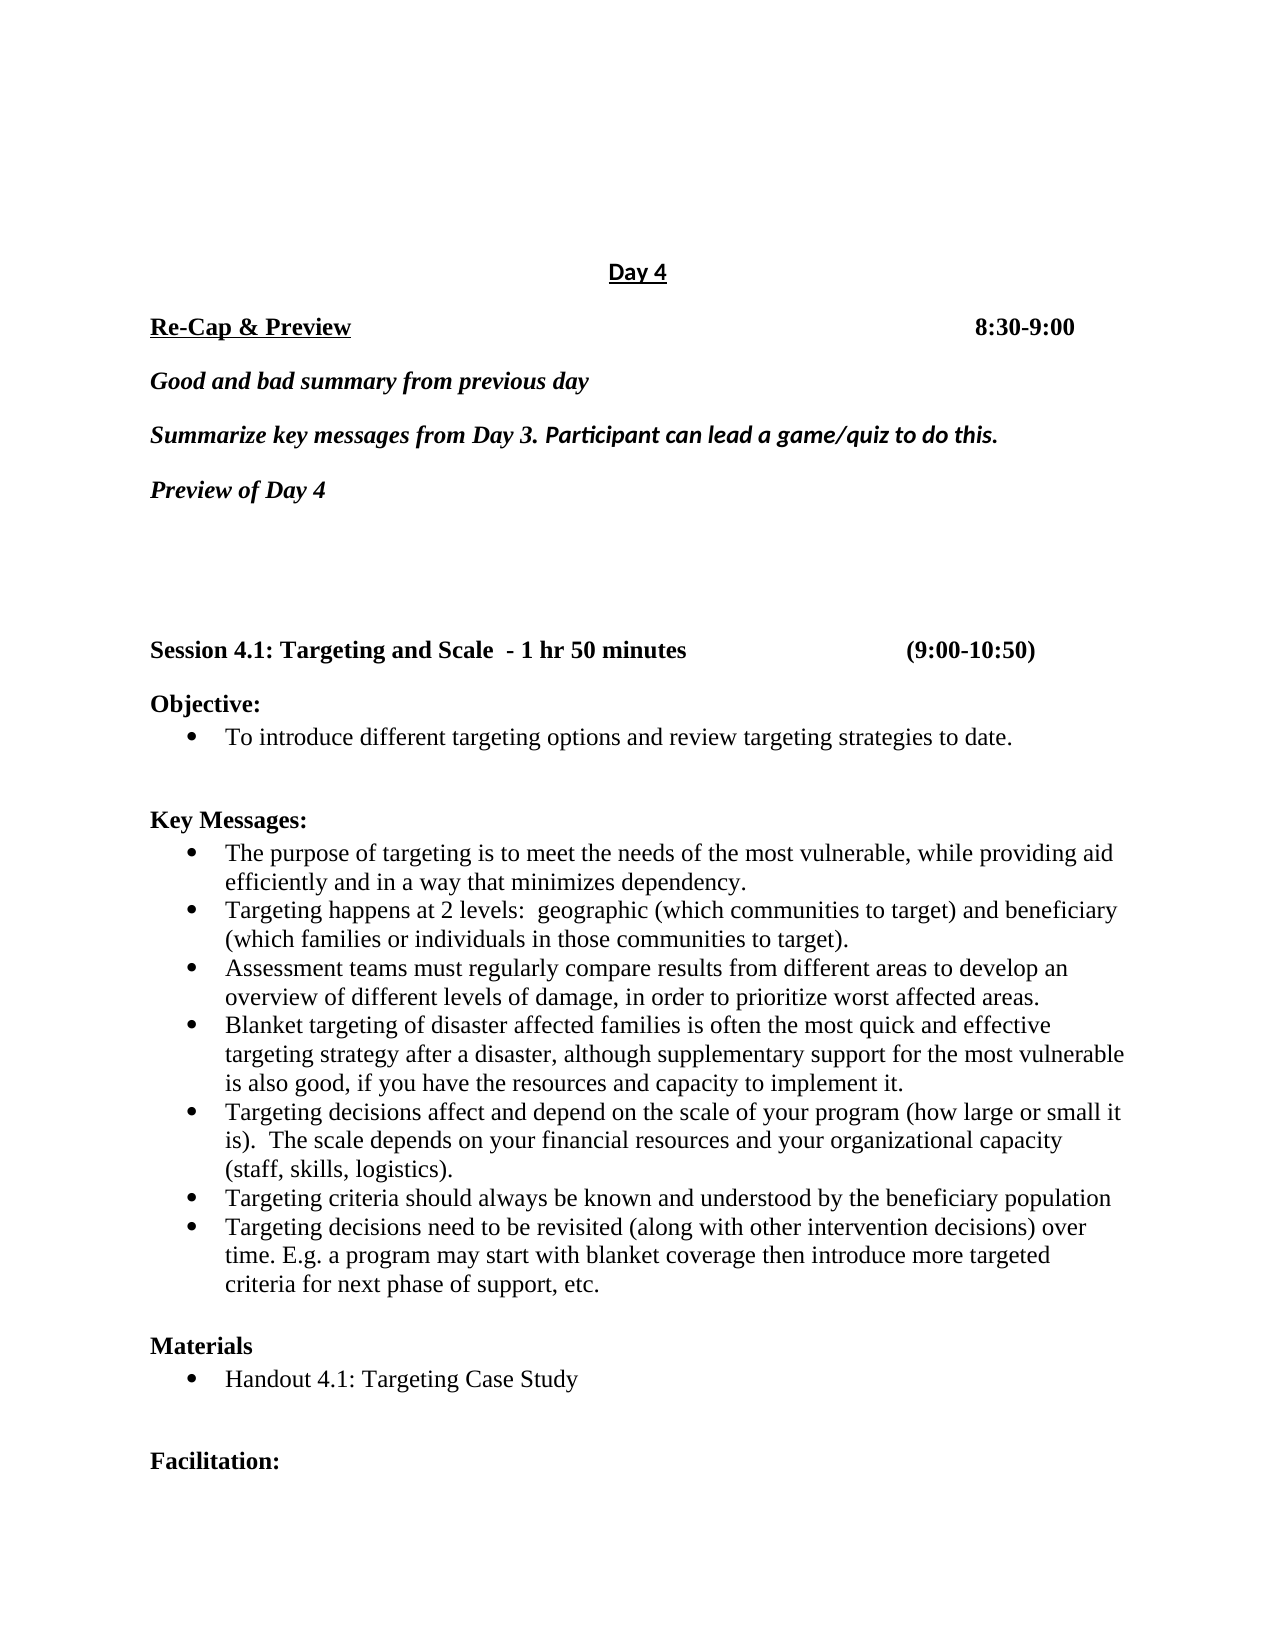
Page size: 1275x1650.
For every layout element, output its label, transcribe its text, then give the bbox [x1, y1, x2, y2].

list Targeting decisions need to be revisited (along with other intervention decisions) over time. E.g. a program may start with blanket coverage then introduce more targeted criteria for next phase of support, etc. [187, 1212, 1125, 1298]
text Preview of Day 4 [150, 475, 1125, 504]
text Facilitation: [150, 1446, 1125, 1475]
list Targeting criteria should always be known and understood by the beneficiary population [187, 1183, 1125, 1212]
text Key Messages: [150, 805, 1125, 833]
list To introduce different targeting options and review targeting strategies to date. [187, 722, 1125, 751]
text Summarize key messages from Day 3. Participant can lead a game/quiz to do this. [150, 419, 1125, 450]
list Targeting decisions affect and depend on the scale of your program (how large or small it is). The scale depends on your financial resources and your organizational capacity (staff, skills, logistics). [187, 1097, 1125, 1183]
list Assessment teams must regularly compare results from different areas to develop an overview of different levels of damage, in order to prioritize worst affected areas. [187, 953, 1125, 1010]
list Targeting happens at 2 levels: geographic (which communities to target) and beneficiary (which families or individuals in those communities to target). [187, 895, 1125, 953]
text Day 4 [150, 256, 1125, 287]
text Good and bad summary from previous day [150, 366, 1125, 394]
text Session 4.1: Targeting and Scale - 1 hr 50 minutes (9:00-10:50) [150, 635, 1125, 664]
text Objective: [150, 689, 1125, 718]
list Handout 4.1: Targeting Case Study [187, 1364, 1125, 1393]
text Materials [150, 1331, 1125, 1359]
list Blanket targeting of disaster affected families is often the most quick and effective targeting strategy after a disaster, although supplementary support for the most vulnerable is also good, if you have the resources and capacity to implement it. [187, 1010, 1125, 1097]
text Re-Cap & Preview 8:30-9:00 [150, 312, 1125, 341]
list The purpose of targeting is to meet the needs of the most vulnerable, while providing aid efficiently and in a way that minimizes dependency. [187, 838, 1125, 895]
